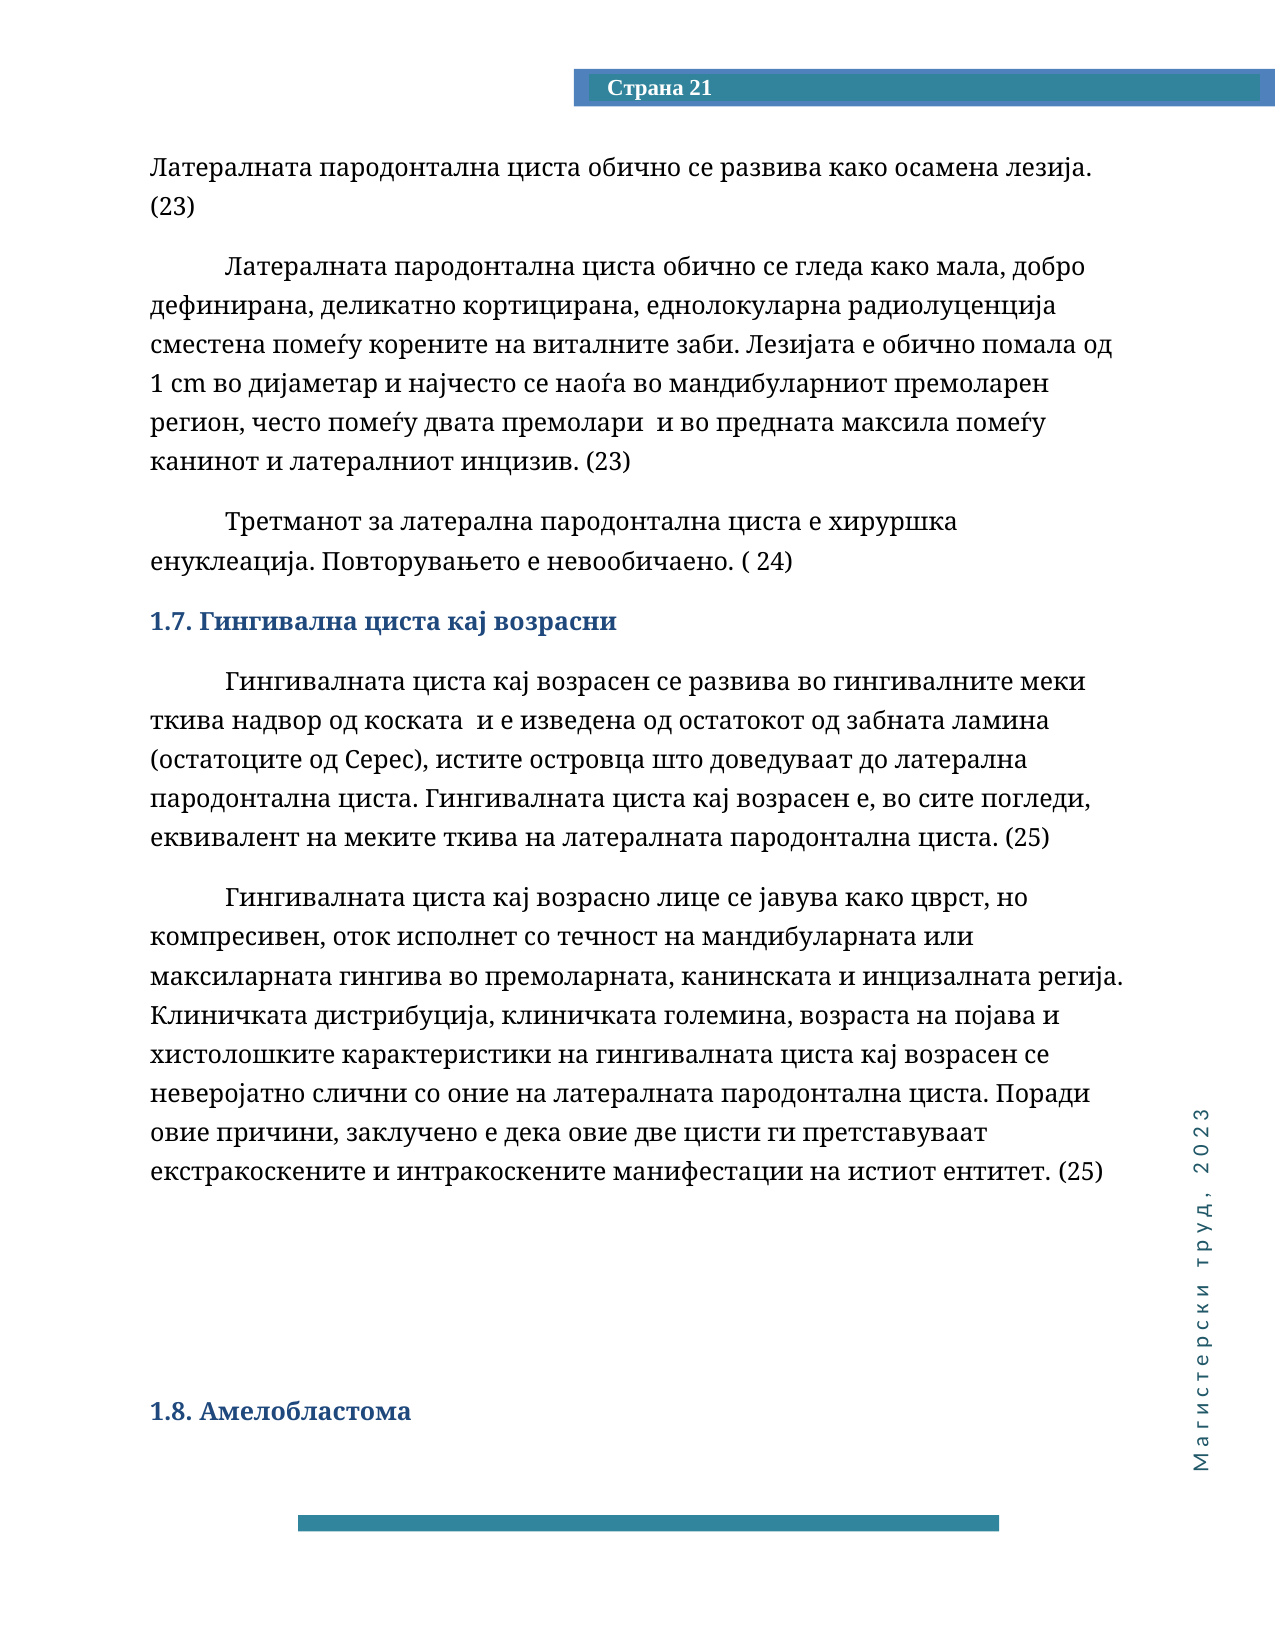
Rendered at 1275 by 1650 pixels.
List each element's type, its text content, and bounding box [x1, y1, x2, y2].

text Гингивалната циста кај возрасно лице се јавува како цврст, но компресивен, оток исполнет со течност на мандибуларната или максиларната гингива во премоларната, канинската и инцизалната регија. Клиничката дистрибуција, клиничката големина, возраста на појава и хистолошките карактеристики на гингивалната циста кај возрасен се неверојатно слични со оние на латералната пародонтална циста. Поради овие причини, заклучено е дека овие две цисти ги претставуваат екстракоскените и интракоскените манифестации на истиот ентитет. [150, 880, 1125, 1188]
text Латералната пародонтална циста обично се гледа како мала, добро дефинирана, деликатно кортицирана, еднолокуларна радиолуценција сместена помеѓу корените на виталните заби. Лезијата е обично помала од 1 cm во дијаметар и најчесто се наоѓа во мандибуларниот премоларен регион, често помеѓу двата премолари и во предната максила помеѓу канинот и латералниот инцизив. [150, 248, 1125, 478]
text 1.8. Амелобластома [150, 1394, 1125, 1428]
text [150, 150, 1125, 222]
text 1.7. Гингивална циста кај возрасни [150, 603, 1125, 637]
text Гингивалната циста кај возрасен се развива во гингивалните меки ткива надвор од коската и е изведена од остатокот од забната ламина (остатоците од Серес), истите островца што доведуваат до латерална пародонтална циста. Гингивалната циста кај возрасен е, во сите погледи, еквивалент на меките ткива на латералната пародонтална циста. [150, 663, 1125, 854]
text Третманот за латерална пародонтална циста е хируршка енуклеација. Повторувањето е невообичаено. [150, 504, 1125, 577]
